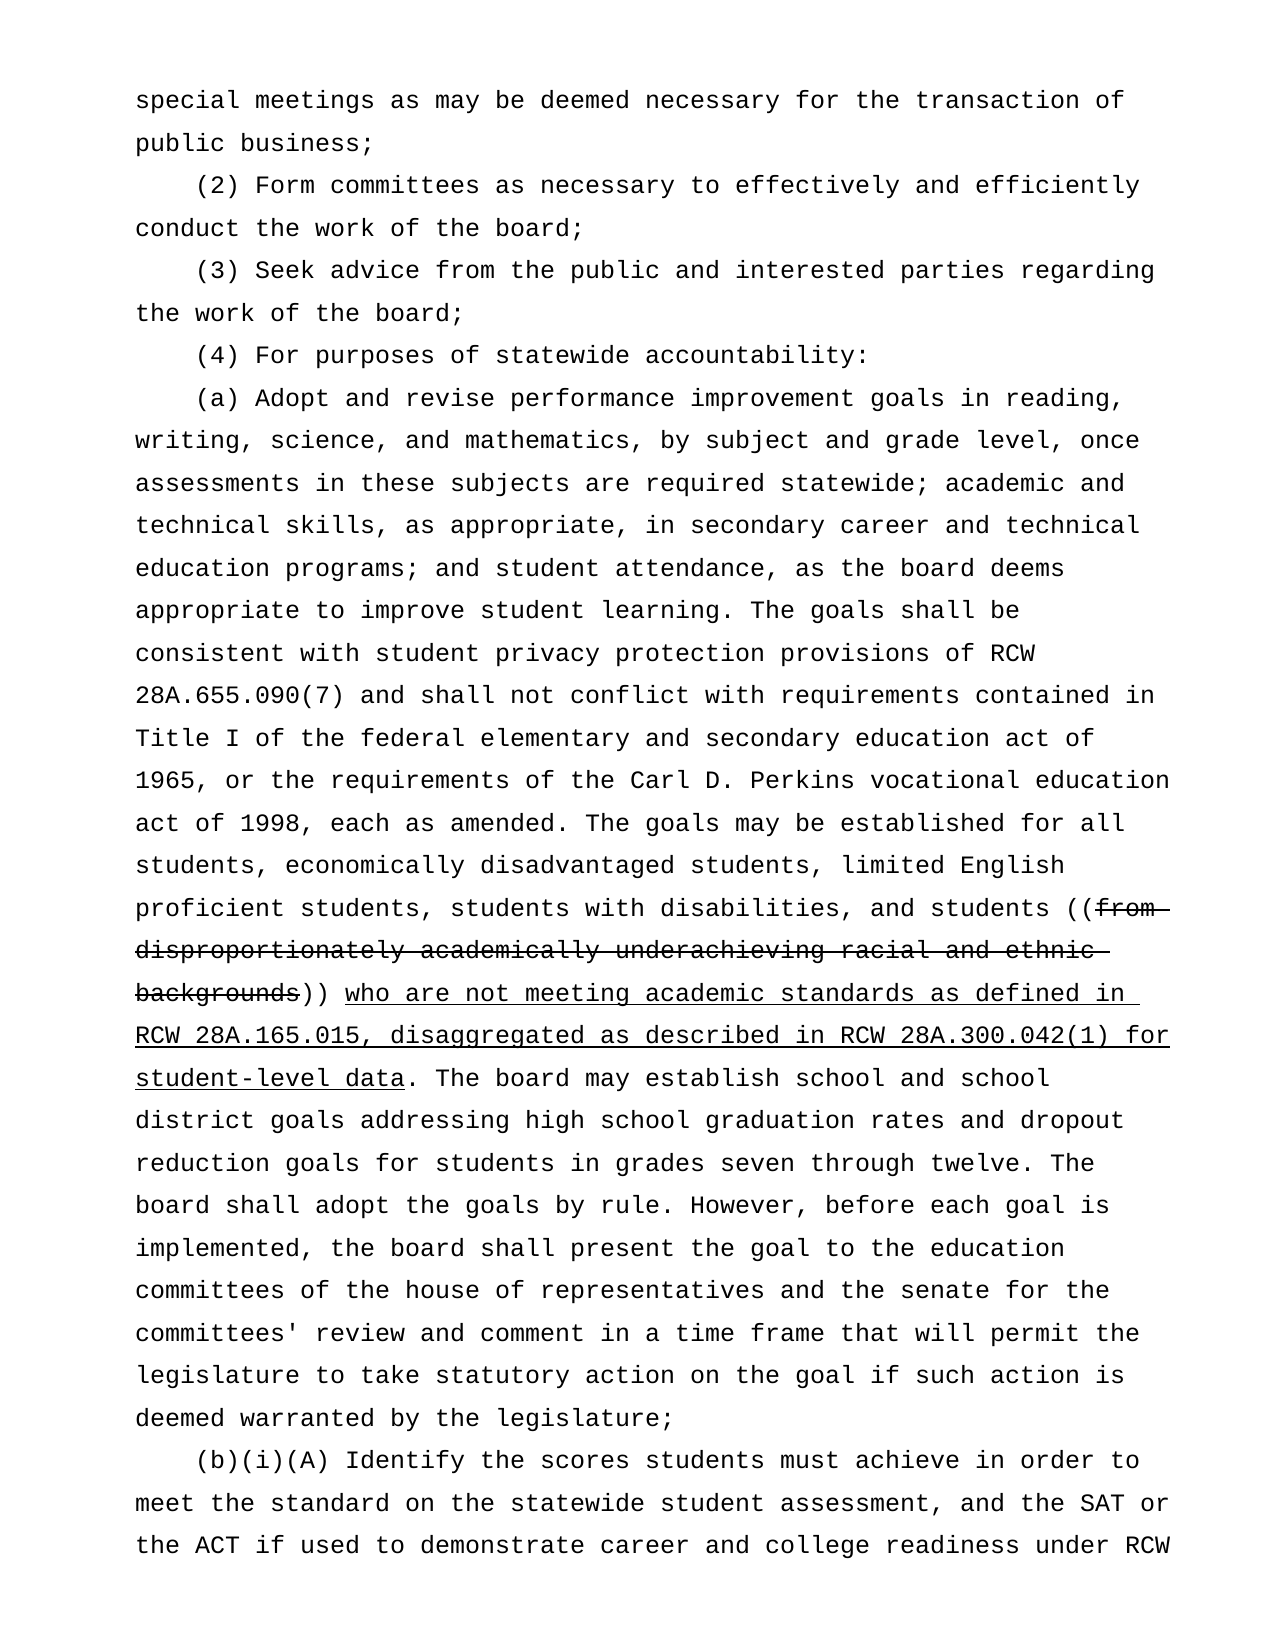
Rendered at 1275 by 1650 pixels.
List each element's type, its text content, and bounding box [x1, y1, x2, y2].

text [135, 1435, 1170, 1562]
text (4) For purposes of statewide accountability: [135, 330, 1170, 372]
text (3) Seek advice from the public and interested parties regarding the work of the board; [135, 245, 1170, 330]
text (a) Adopt and revise performance improvement goals in reading, writing, science, and mathematics, by subject and grade level, once assessments in these subjects are required statewide; academic and technical skills, as appropriate, in secondary career and technical education programs; and student attendance, as the board deems appropriate to improve student learning. The goals shall be consistent with student privacy protection provisions of RCW 28A.655.090(7) and shall not conflict with requirements contained in Title I of the federal elementary and secondary education act of 1965, or the requirements of the Carl D. Perkins vocational education act of 1998, each as amended. The goals may be established for all students, economically disadvantaged students, limited English proficient students, students with disabilities, and students ((from disproportionately academically underachieving racial and ethnic backgrounds)) who are not meeting academic standards as defined in RCW 28A.165.015, disaggregated as described in RCW 28A.300.042(1) for student-level data. The board may establish school and school district goals addressing high school graduation rates and dropout reduction goals for students in grades seven through twelve. The board shall adopt the goals by rule. However, before each goal is implemented, the board shall present the goal to the education committees of the house of representatives and the senate for the committees' review and comment in a time frame that will permit the legislature to take statutory action on the goal if such action is deemed warranted by the legislature; [135, 1048, 1170, 1435]
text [135, 75, 1170, 160]
text (a) Adopt and revise performance improvement goals in reading, writing, science, and mathematics, by subject and grade level, once assessments in these subjects are required statewide; academic and technical skills, as appropriate, in secondary career and technical education programs; and student attendance, as the board deems appropriate to improve student learning. The goals shall be consistent with student privacy protection provisions of RCW 28A.655.090(7) and shall not conflict with requirements contained in Title I of the federal elementary and secondary education act of 1965, or the requirements of the Carl D. Perkins vocational education act of 1998, each as amended. The goals may be established for all students, economically disadvantaged students, limited English proficient students, students with disabilities, and students ((from disproportionately academically underachieving racial and ethnic backgrounds)) who are not meeting academic standards as defined in RCW 28A.165.015, disaggregated as described in RCW 28A.300.042(1) for student-level data. The board may establish school and school district goals addressing high school graduation rates and dropout reduction goals for students in grades seven through twelve. The board shall adopt the goals by rule. However, before each goal is implemented, the board shall present the goal to the education committees of the house of representatives and the senate for the committees' review and comment in a time frame that will permit the legislature to take statutory action on the goal if such action is deemed warranted by the legislature; [135, 372, 1170, 1046]
text (2) Form committees as necessary to effectively and efficiently conduct the work of the board; [135, 160, 1170, 245]
